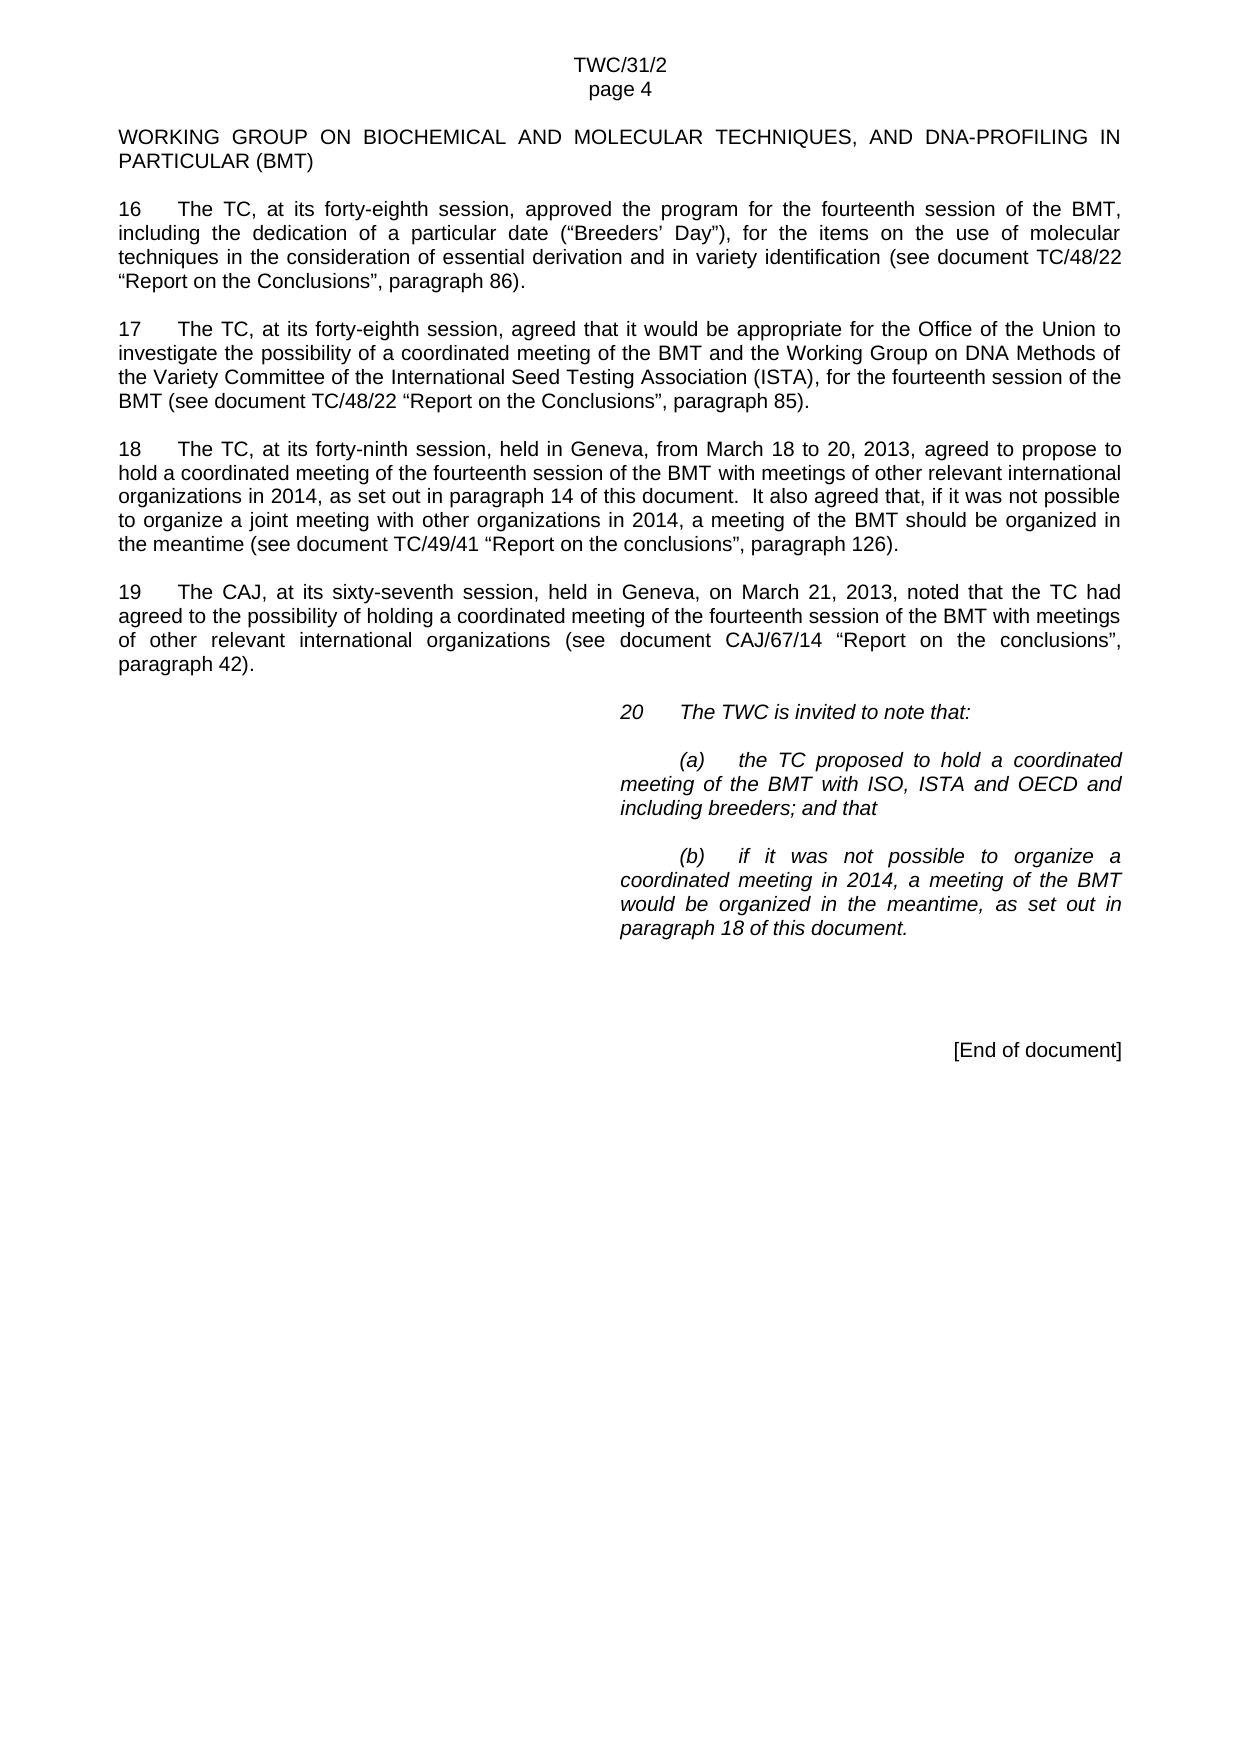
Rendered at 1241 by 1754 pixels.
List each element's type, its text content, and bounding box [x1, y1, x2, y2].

text The TC, at its forty-eighth session, agreed that it would be appropriate for the Office of the Union to investigate the possibility of a coordinated meeting of the BMT and the Working Group on DNA Methods of the Variety Committee of the International Seed Testing Association (ISTA), for the fourteenth session of the BMT (see document TC/48/22 “Report on the Conclusions”, paragraph 85). [118, 317, 1122, 412]
text [End of document] [118, 1037, 1122, 1061]
text The TWC is invited to note that: [620, 700, 1122, 724]
text The CAJ, at its sixty-seventh session, held in Geneva, on March 21, 2013, noted that the TC had agreed to the possibility of holding a coordinated meeting of the fourteenth session of the BMT with meetings of other relevant international organizations (see document CAJ/67/14 “Report on the conclusions”, paragraph 42). [118, 580, 1122, 676]
text The TC, at its forty-eighth session, approved the program for the fourteenth session of the BMT, including the dedication of a particular date (“Breeders’ Day”), for the items on the use of molecular techniques in the consideration of essential derivation and in variety identification (see document TC/48/22 “Report on the Conclusions”, paragraph 86). [118, 197, 1122, 293]
text (a) the TC proposed to hold a coordinated meeting of the BMT with ISO, ISTA and OECD and including breeders; and that [620, 748, 1122, 820]
text The TC, at its forty-ninth session, held in Geneva, from March 18 to 20, 2013, agreed to propose to hold a coordinated meeting of the fourteenth session of the BMT with meetings of other relevant international organizations in 2014, as set out in paragraph 14 of this document. It also agreed that, if it was not possible to organize a joint meeting with other organizations in 2014, a meeting of the BMT should be organized in the meantime (see document TC/49/41 “Report on the conclusions”, paragraph 126). [118, 436, 1122, 556]
text WORKING GROUP ON BIOCHEMICAL AND MOLECULAR TECHNIQUES, AND DNA-PROFILING IN PARTICULAR (BMT) [118, 125, 1122, 173]
text (b) if it was not possible to organize a coordinated meeting in 2014, a meeting of the BMT would be organized in the meantime, as set out in paragraph 18 of this document. [620, 844, 1122, 939]
